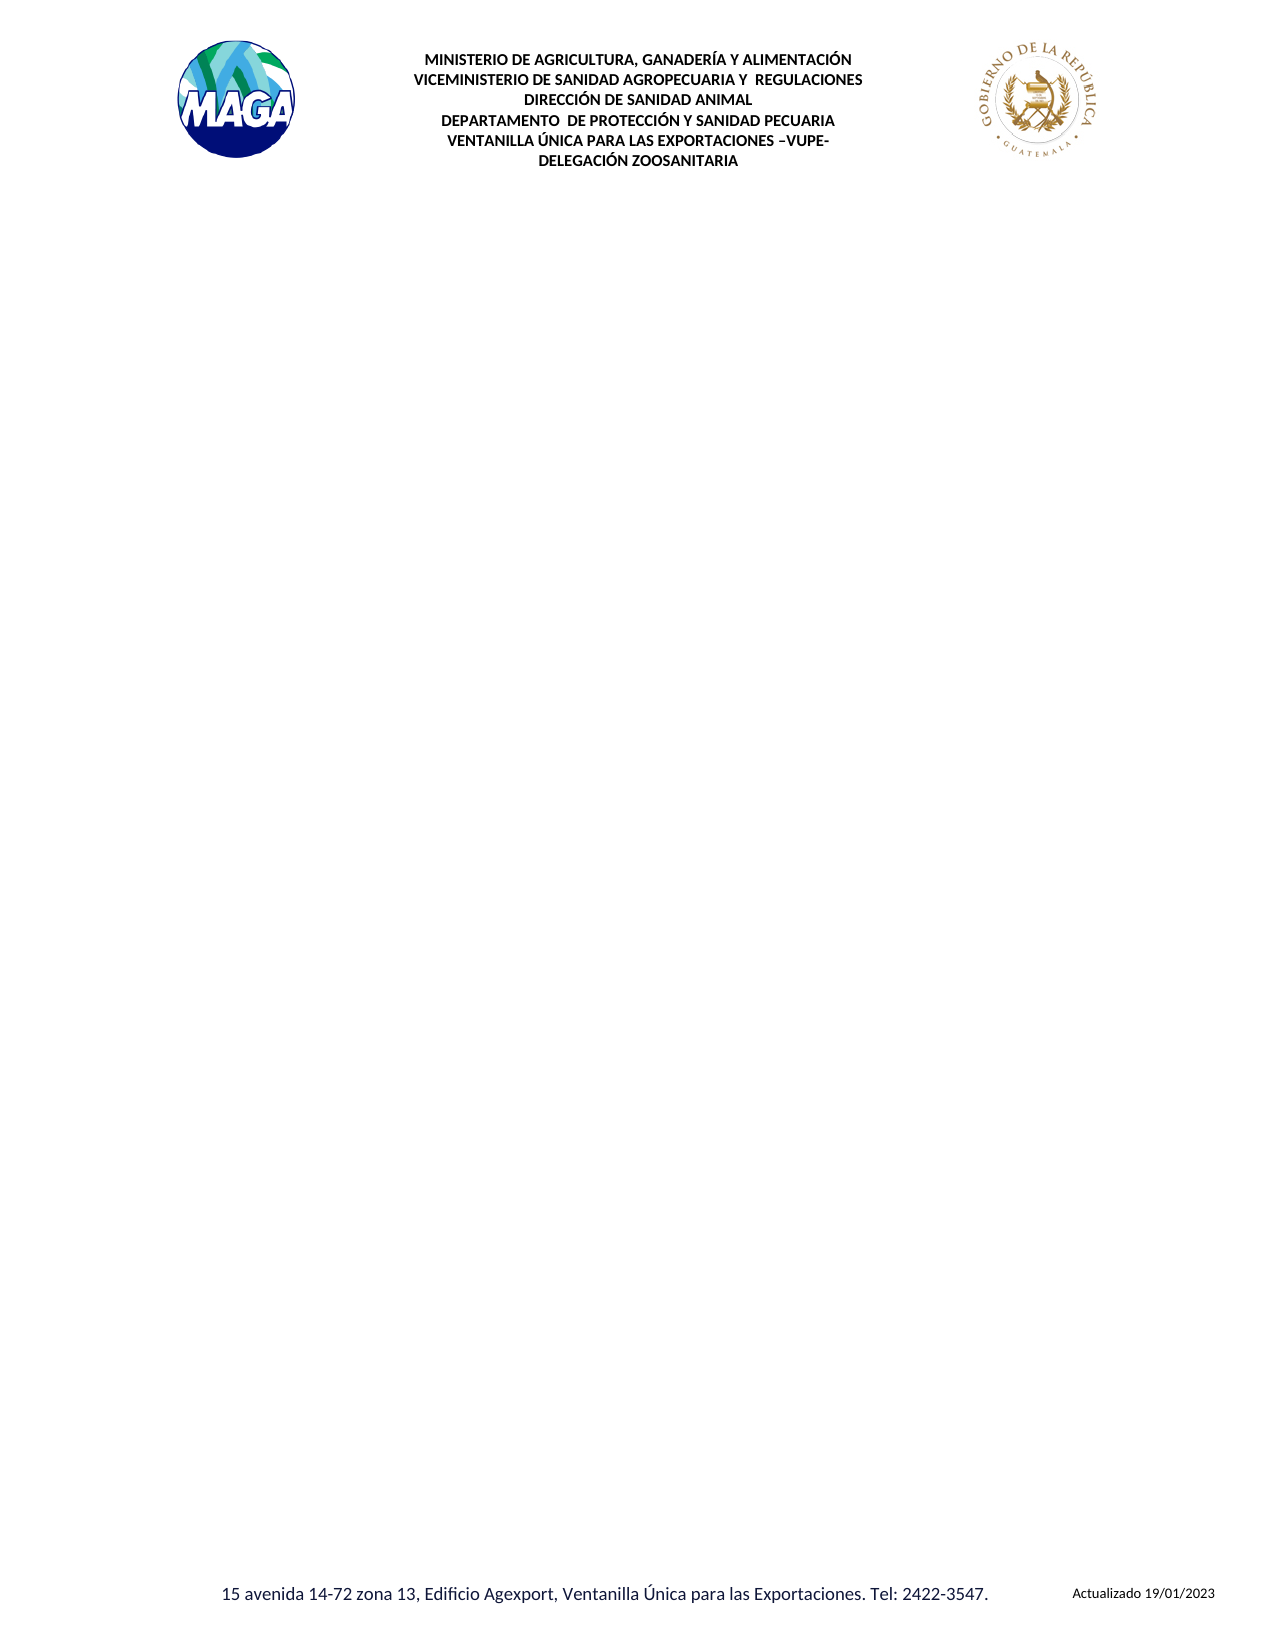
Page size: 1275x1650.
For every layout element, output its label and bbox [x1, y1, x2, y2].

picture [966, 32, 1104, 162]
